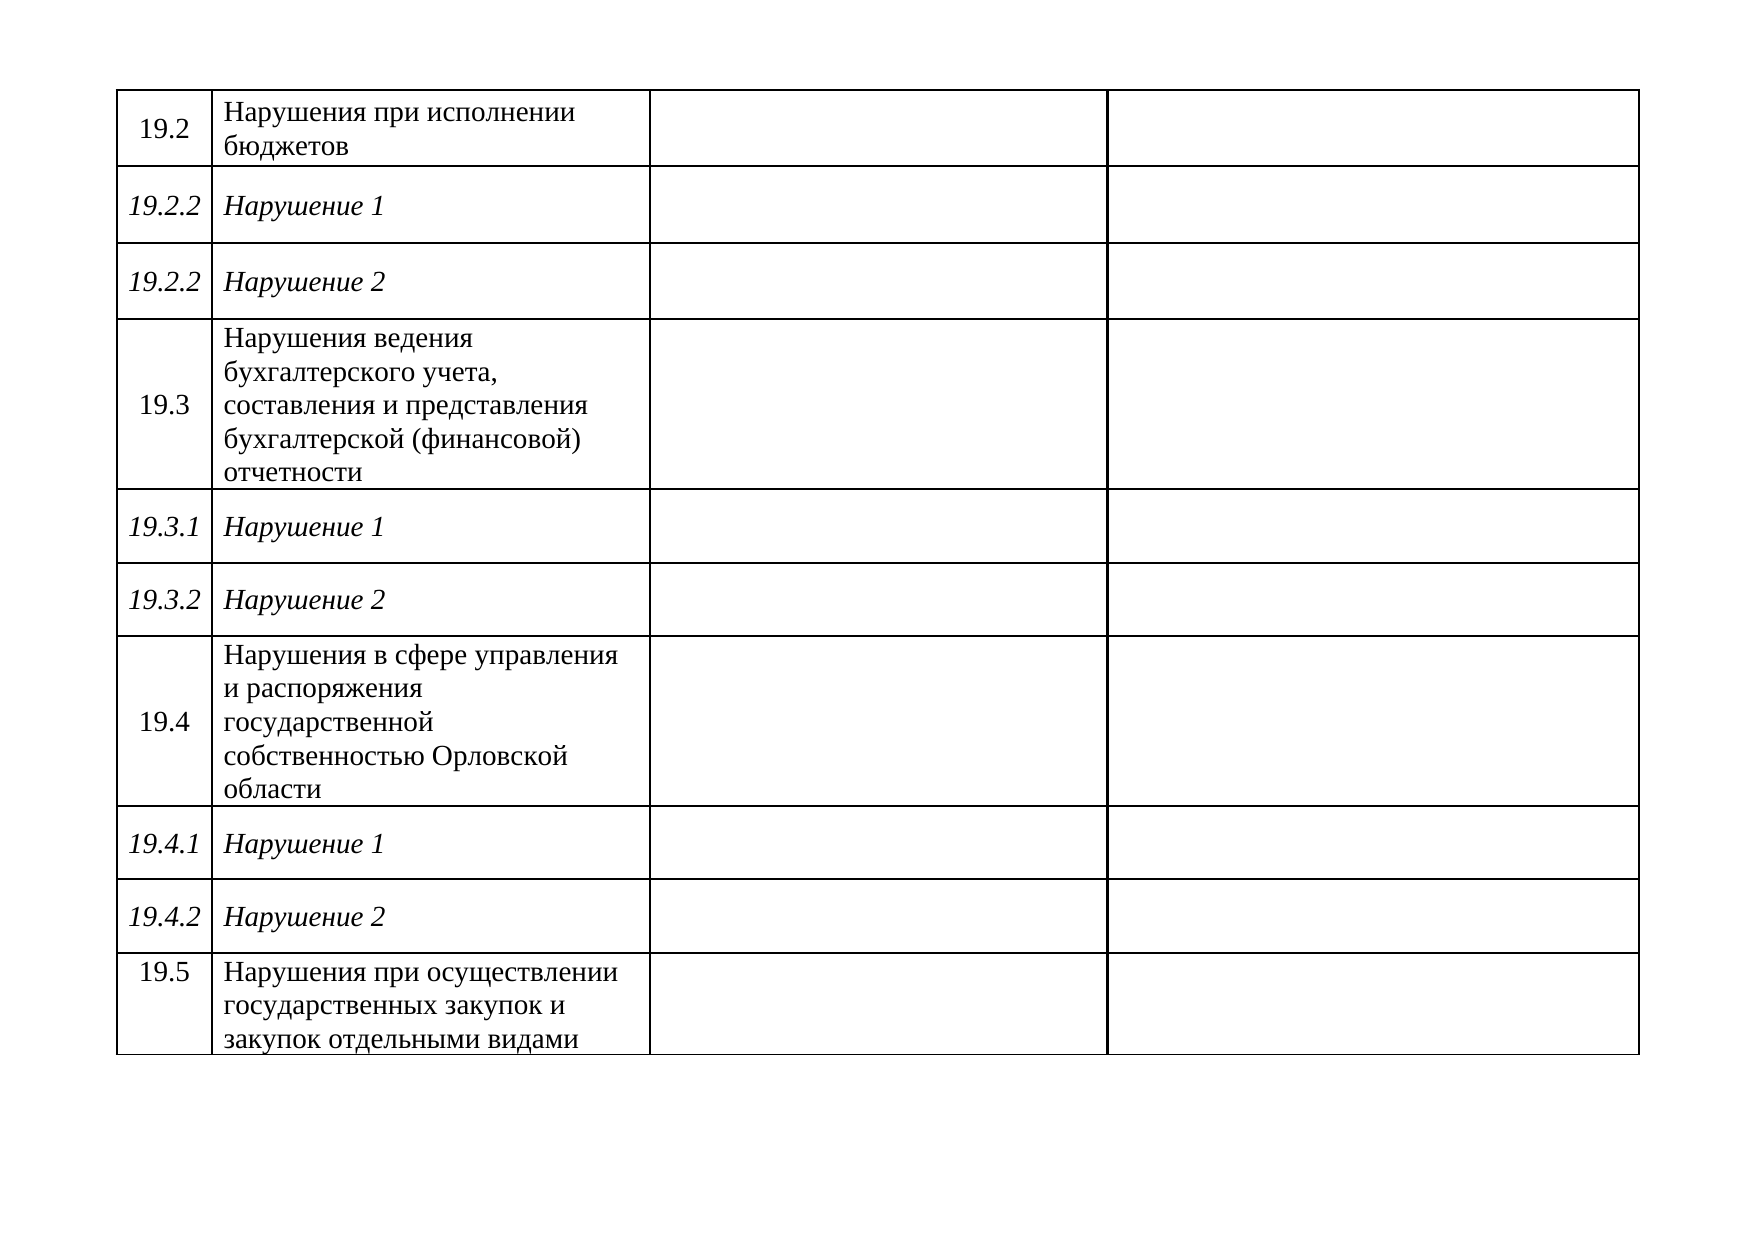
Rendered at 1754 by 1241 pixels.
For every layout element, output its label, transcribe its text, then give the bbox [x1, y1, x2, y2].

table_cell [651, 91, 1106, 165]
table_cell [651, 954, 1106, 1054]
table_cell 19.2.2 [118, 244, 211, 318]
table_cell [1109, 637, 1638, 805]
table_cell 19.4 [118, 637, 211, 805]
table_cell [1109, 244, 1638, 318]
table_cell 19.5 [118, 954, 211, 1054]
table_cell [651, 244, 1106, 318]
table_cell [1109, 880, 1638, 952]
table_cell [651, 490, 1106, 562]
table_cell Нарушение 2 [213, 880, 649, 952]
table_cell [1109, 167, 1638, 242]
table_cell Нарушение 2 [213, 564, 649, 635]
table_cell [651, 637, 1106, 805]
table_cell [1109, 564, 1638, 635]
table_cell [651, 807, 1106, 878]
table_cell [651, 564, 1106, 635]
table_cell Нарушение 1 [213, 490, 649, 562]
table_cell 19.3.1 [118, 490, 211, 562]
table_cell 19.2.2 [118, 167, 211, 242]
table_cell 19.4.2 [118, 880, 211, 952]
table_cell [1109, 91, 1638, 165]
table_cell 19.4.1 [118, 807, 211, 878]
table_cell [1109, 954, 1638, 1054]
table_cell Нарушения при исполнении бюджетов [213, 91, 649, 165]
table_cell Нарушение 1 [213, 167, 649, 242]
table_cell [651, 880, 1106, 952]
table_cell [1109, 320, 1638, 488]
table_cell 19.2 [118, 91, 211, 165]
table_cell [213, 954, 649, 1054]
table_cell [1109, 490, 1638, 562]
table_cell Нарушения ведения бухгалтерского учета, составления и представления бухгалтерской (финансовой) отчетности [213, 320, 649, 488]
table_cell [651, 320, 1106, 488]
table_cell [651, 167, 1106, 242]
table_cell 19.3 [118, 320, 211, 488]
table_cell Нарушение 1 [213, 807, 649, 878]
table_cell 19.3.2 [118, 564, 211, 635]
table_cell Нарушение 2 [213, 244, 649, 318]
table_cell [1109, 807, 1638, 878]
table_cell Нарушения в сфере управления и распоряжения государственной собственностью Орловской области [213, 637, 649, 805]
